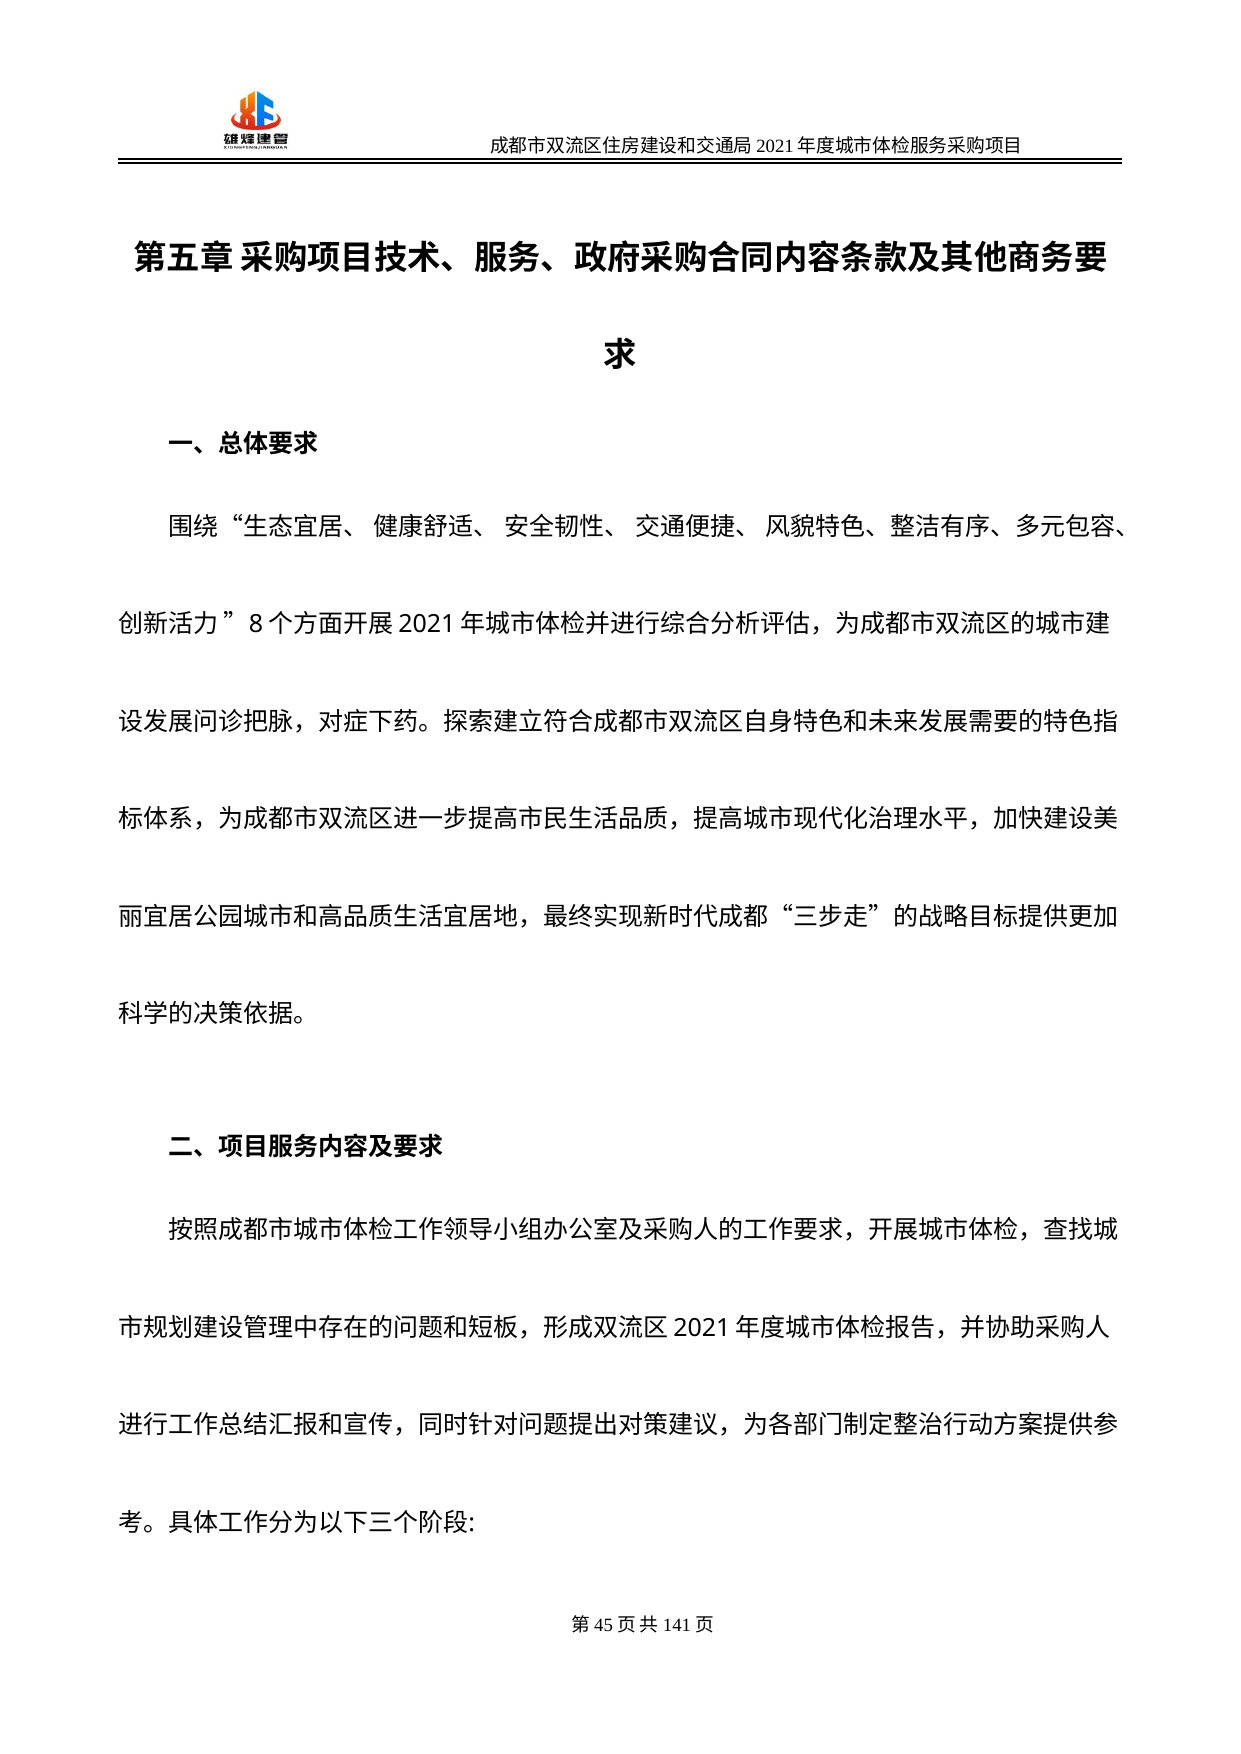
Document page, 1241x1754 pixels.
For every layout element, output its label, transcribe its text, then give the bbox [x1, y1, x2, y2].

text 围绕“生态宜居、 健康舒适、 安全韧性、 交通便捷、 风貌特色、整洁有序、多元包容、创新活力 ”8个方面开展2021年城市体检并进行综合分析评估，为成都市双流区的城市建设发展问诊把脉，对症下药。探索建立符合成都市双流区自身特色和未来发展需要的特色指标体系，为成都市双流区进一步提高市民生活品质，提高城市现代化治理水平，加快建设美丽宜居公园城市和高品质生活宜居地，最终实现新时代成都“三步走”的战略目标提供更加科学的决策依据。 [118, 492, 1122, 1044]
text 按照成都市城市体检工作领导小组办公室及采购人的工作要求，开展城市体检，查找城市规划建设管理中存在的问题和短板，形成双流区2021年度城市体检报告，并协助采购人进行工作总结汇报和宣传，同时针对问题提出对策建议，为各部门制定整治行动方案提供参考。具体工作分为以下三个阶段: [118, 1195, 1122, 1553]
text 二、项目服务内容及要求 [118, 1112, 1122, 1177]
picture [217, 88, 293, 153]
text 一、总体要求 [118, 409, 1122, 474]
subtitle 采购项目技术、服务、政府采购合同内容条款及其他商务要求 [118, 222, 1122, 385]
